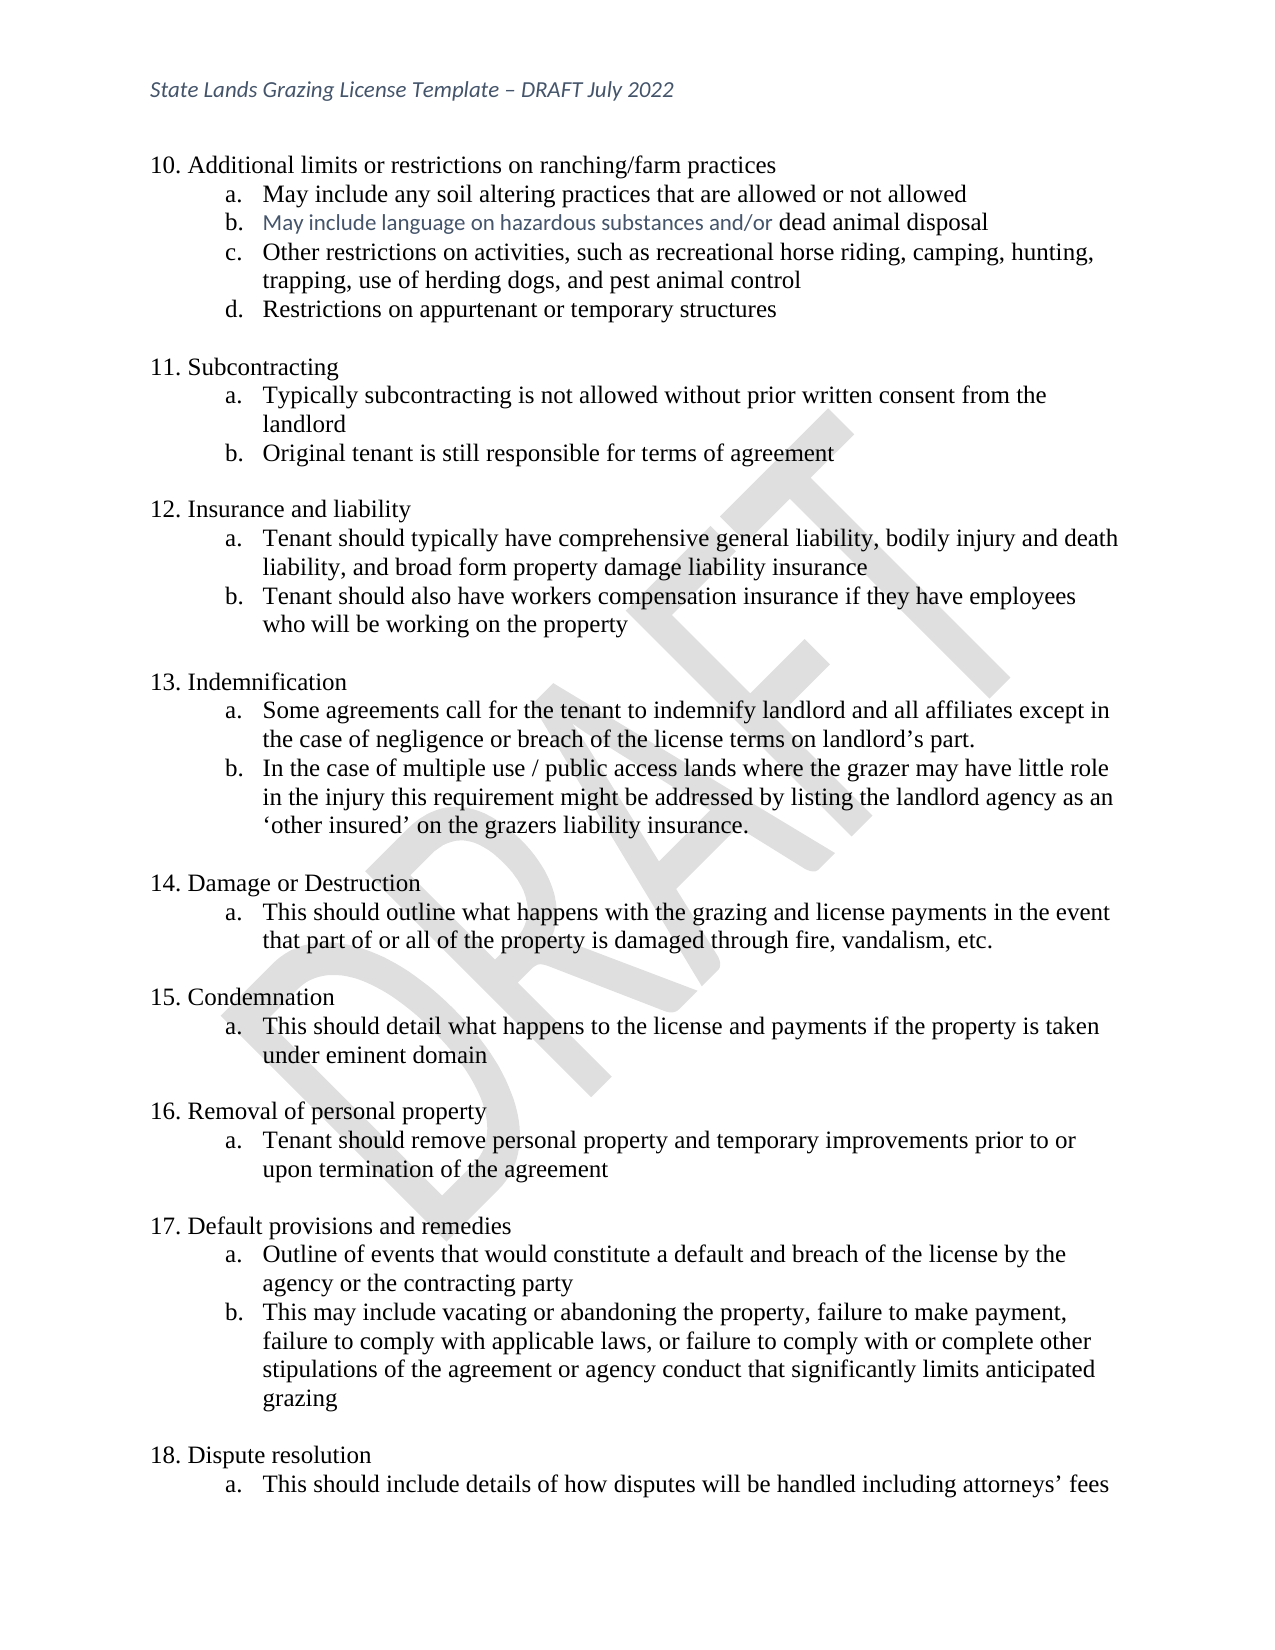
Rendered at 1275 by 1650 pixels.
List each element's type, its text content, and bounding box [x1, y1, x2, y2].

list Indemnification [150, 667, 1125, 695]
list Removal of personal property [150, 1096, 1125, 1125]
list Condemnation [150, 982, 1125, 1011]
list Original tenant is still responsible for terms of agreement [225, 438, 1125, 494]
list This should outline what happens with the grazing and license payments in the event that part of or all of the property is damaged through fire, vandalism, etc. [225, 897, 1125, 982]
list Typically subcontracting is not allowed without prior written consent from the landlord [225, 380, 1125, 438]
list Dispute resolution [150, 1440, 1125, 1469]
list Additional limits or restrictions on farm practices [150, 150, 1125, 179]
list Subcontracting [150, 352, 1125, 380]
list Tenant should remove personal property and temporary improvements prior to or upon termination of the agreement [225, 1125, 1125, 1211]
list Outline of events that would constitute a default and breach of the license by the agency or the contracting party [225, 1239, 1125, 1297]
list Damage or Destruction [150, 868, 1125, 897]
list May include any soil altering practices that are allowed or not allowed [225, 179, 1125, 207]
list This should detail what happens to the license and payments if the property is taken under eminent domain [225, 1011, 1125, 1096]
list Insurance and liability [150, 494, 1125, 523]
list Default provisions and remedies [150, 1211, 1125, 1239]
list Tenant should also have workers comp insurance if they have employees will be working on the property [225, 581, 1125, 667]
list In the case of multiple use / public access lands where the grazer may have little role in the injury this requirement might be addressed by listing the landlord agency as an ‘other insured’ on the grazers liability insurance. [225, 753, 1125, 839]
list This may include vacating or abandoning the property, failure to make payment, failure to comply with applicable laws, or failure to comply with or complete other stipulations of the agreement or agency conduct that significantly limits anticipated grazing [225, 1297, 1125, 1440]
list Some agreements call for the tenant to indemnify landlord and all affiliates except in the case of negligence or breach of the license terms on landlord’s part. [225, 695, 1125, 753]
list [225, 1469, 1125, 1497]
list Tenant should typically have comprehensive general liability, bodily injury and death liability, and broad form property damage liability insurance [225, 523, 1125, 581]
